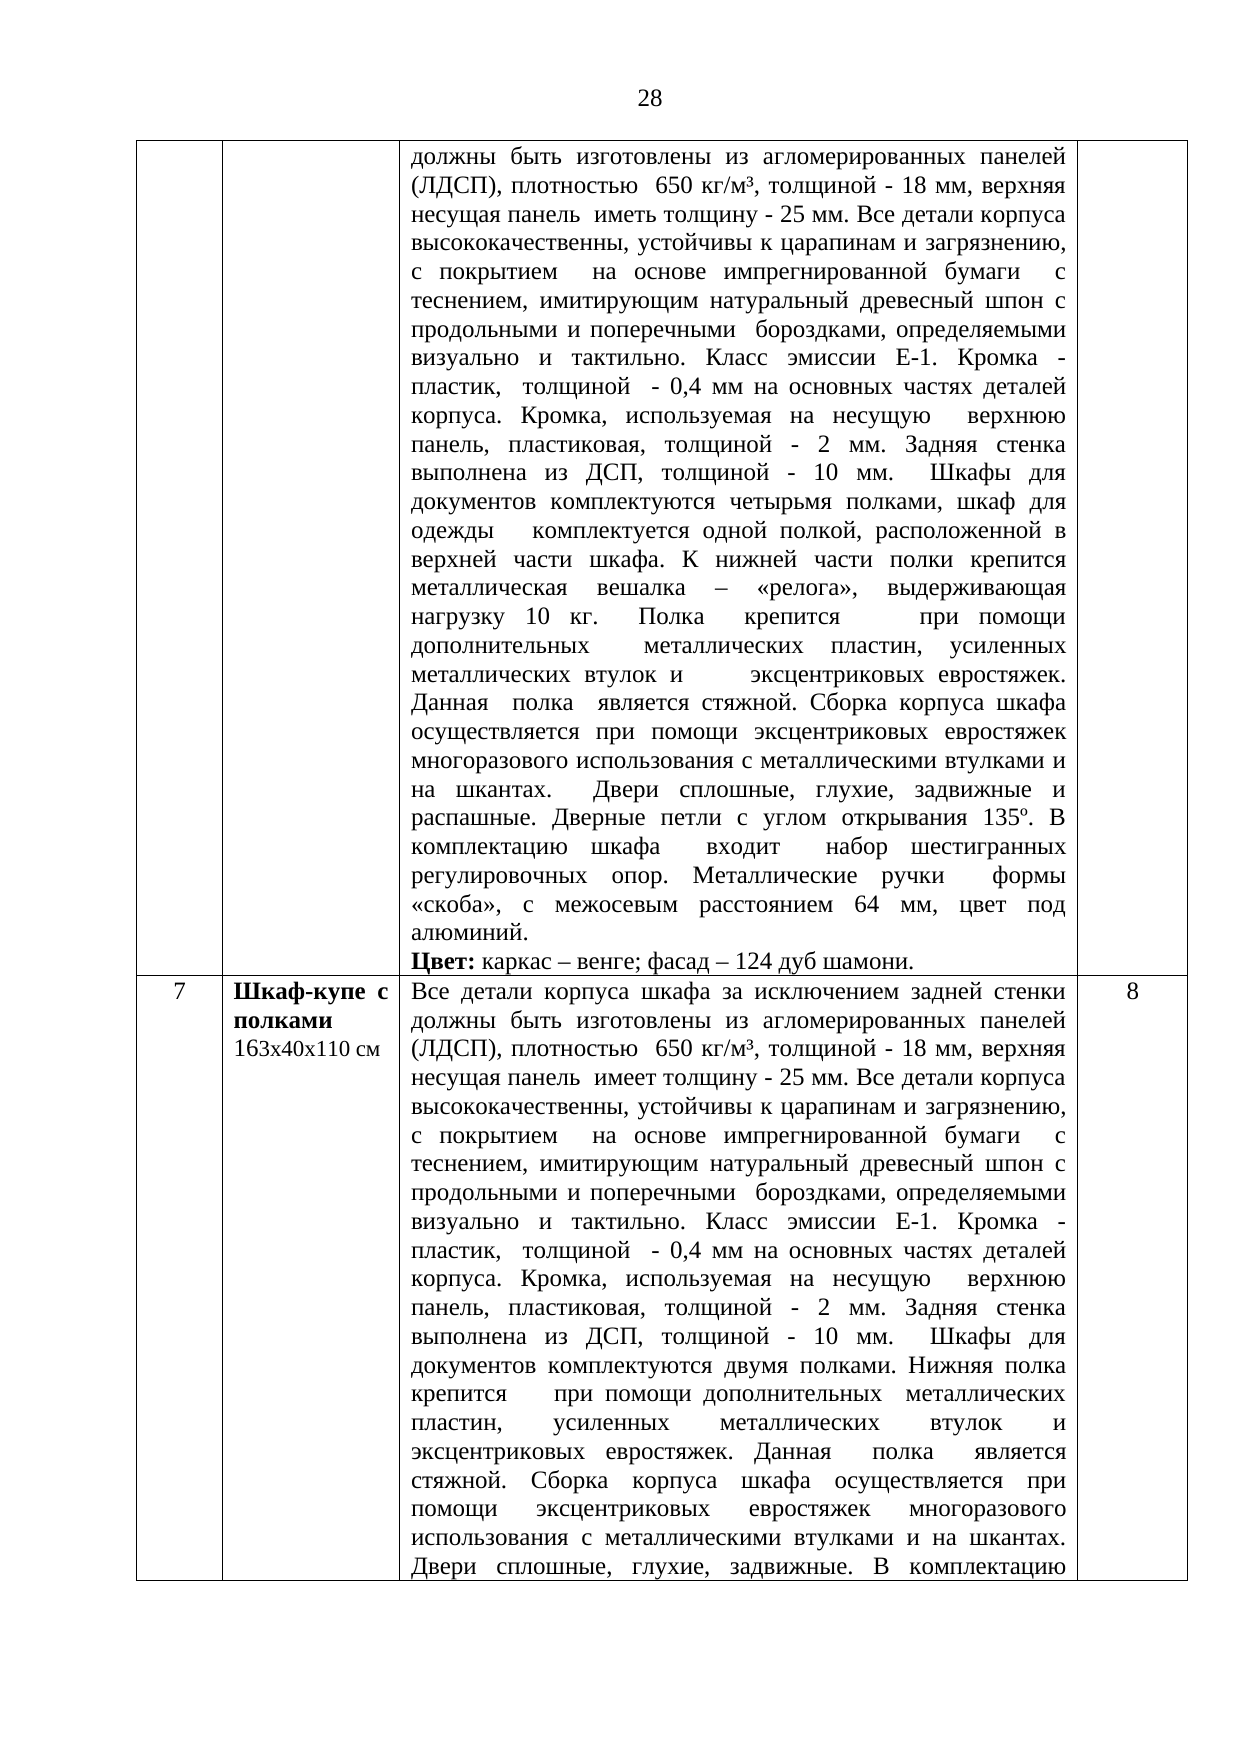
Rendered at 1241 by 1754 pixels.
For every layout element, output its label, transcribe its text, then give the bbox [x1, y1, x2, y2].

table_cell 7 [137, 976, 222, 1580]
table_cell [223, 141, 399, 975]
table_cell 1 [1078, 141, 1187, 975]
table_cell 6 [137, 141, 222, 975]
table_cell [400, 976, 1077, 1580]
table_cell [400, 141, 1077, 975]
table_cell 8 [1078, 976, 1187, 1580]
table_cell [223, 976, 399, 1580]
